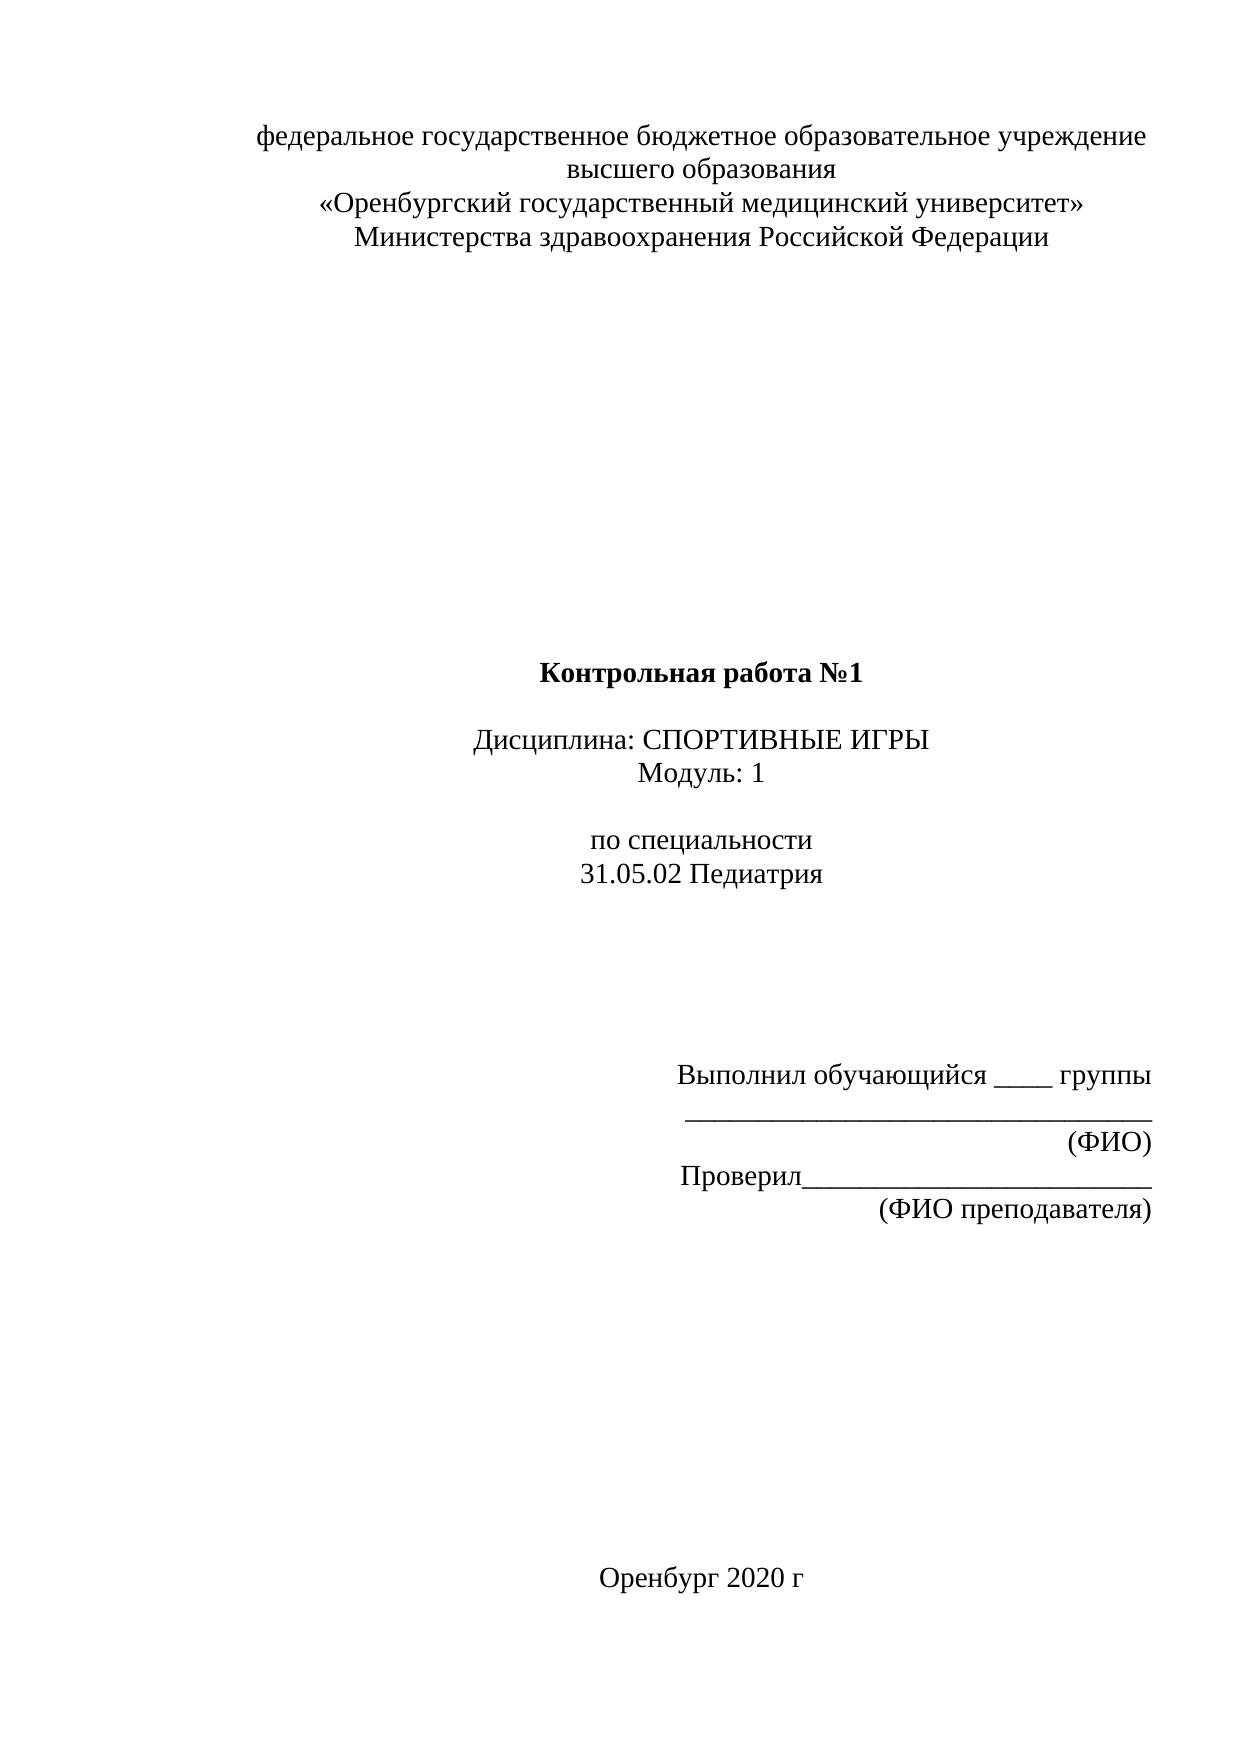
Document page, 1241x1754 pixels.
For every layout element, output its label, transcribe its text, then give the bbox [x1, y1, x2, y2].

text Дисциплина: СПОРТИВНЫЕ ИГРЫ [177, 722, 1152, 755]
text 31.05.02 Педиатрия [177, 856, 1152, 889]
text Модуль: 1 [177, 755, 1152, 789]
text по специальности [177, 822, 1152, 856]
text федеральное государственное бюджетное образовательное учреждение [177, 118, 1152, 152]
text (ФИО преподавателя) [177, 1191, 1152, 1225]
text Выполнил обучающийся ____ группы [177, 1057, 1152, 1091]
text (ФИО) [177, 1124, 1152, 1158]
text Контрольная работа №1 [177, 655, 1152, 688]
text ________________________________ [177, 1091, 1152, 1124]
text высшего образования [177, 152, 1152, 185]
text Министерства здравоохранения Российской Федерации [177, 219, 1152, 252]
text Оренбург 2020 г [177, 1560, 1152, 1594]
text Проверил________________________ [177, 1158, 1152, 1191]
text «Оренбургский государственный медицинский университет» [177, 185, 1152, 219]
